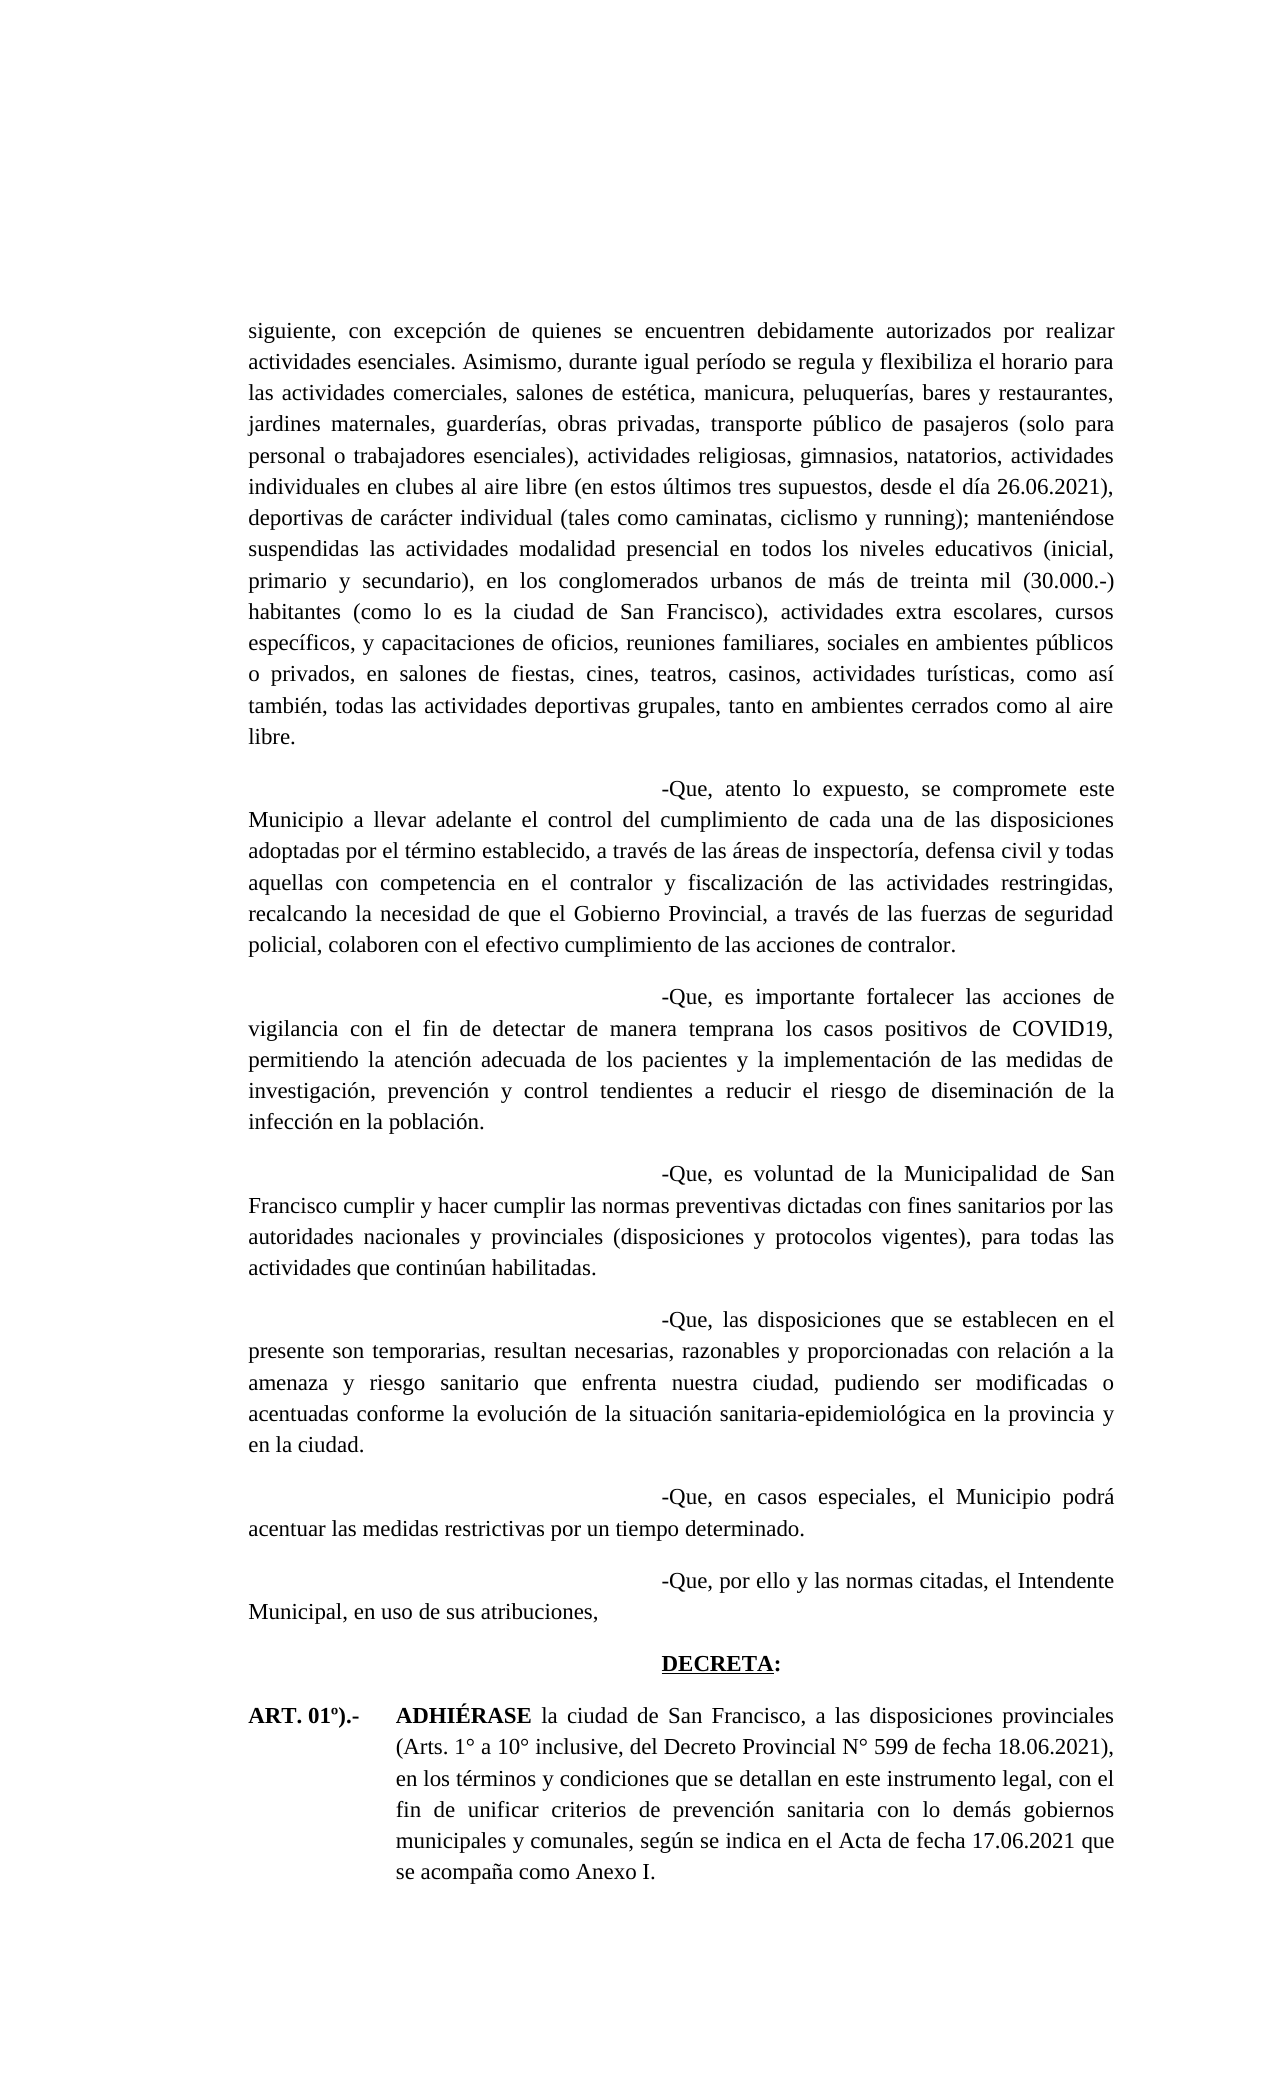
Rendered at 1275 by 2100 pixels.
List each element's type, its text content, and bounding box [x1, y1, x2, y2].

text -Que, por ello y las normas citadas, el Intendente Municipal, en uso de sus atribuciones, [248, 1563, 1116, 1626]
text -Que, en casos especiales, el Municipio podrá acentuar las medidas restrictivas por un tiempo determinado. [248, 1480, 1116, 1542]
text -Que, las disposiciones que se establecen en el presente son temporarias, resultan necesarias, razonables y proporcionadas con relación a la amenaza y riesgo sanitario que enfrenta nuestra ciudad, pudiendo ser modificadas o acentuadas conforme la evolución de la situación sanitaria-epidemiológica en la provincia y en la ciudad. [248, 1303, 1116, 1459]
text DECRETA: [248, 1646, 1116, 1678]
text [248, 313, 1116, 751]
text ART. 01º).- ADHIÉRASE la ciudad de San Francisco, a las disposiciones provinciales (Arts. 1° a 10° inclusive, del Decreto Provincial N° 599 de fecha 18.06.2021), en los términos y condiciones que se detallan en este instrumento legal, con el fin de unificar criterios de prevención sanitaria con lo demás gobiernos municipales y comunales, según se indica en el Acta de fecha 17.06.2021 que se acompaña como Anexo I. [248, 1698, 1116, 1886]
text -Que, es importante fortalecer las acciones de vigilancia con el fin de detectar de manera temprana los casos positivos de COVID19, permitiendo la atención adecuada de los pacientes y la implementación de las medidas de investigación, prevención y control tendientes a reducir el riesgo de diseminación de la infección en la población. [248, 980, 1116, 1136]
text -Que, es voluntad de la Municipalidad de San Francisco cumplir y hacer cumplir las normas preventivas dictadas con fines sanitarios por las autoridades nacionales y provinciales (disposiciones y protocolos vigentes), para todas las actividades que continúan habilitadas. [248, 1157, 1116, 1282]
text -Que, atento lo expuesto, se compromete este Municipio a llevar adelante el control del cumplimiento de cada una de las disposiciones adoptadas por el término establecido, a través de las áreas de inspectoría, defensa civil y todas aquellas con competencia en el contralor y fiscalización de las actividades restringidas, recalcando la necesidad de que el Gobierno Provincial, a través de las fuerzas de seguridad policial, colaboren con el efectivo cumplimiento de las acciones de contralor. [248, 771, 1116, 959]
